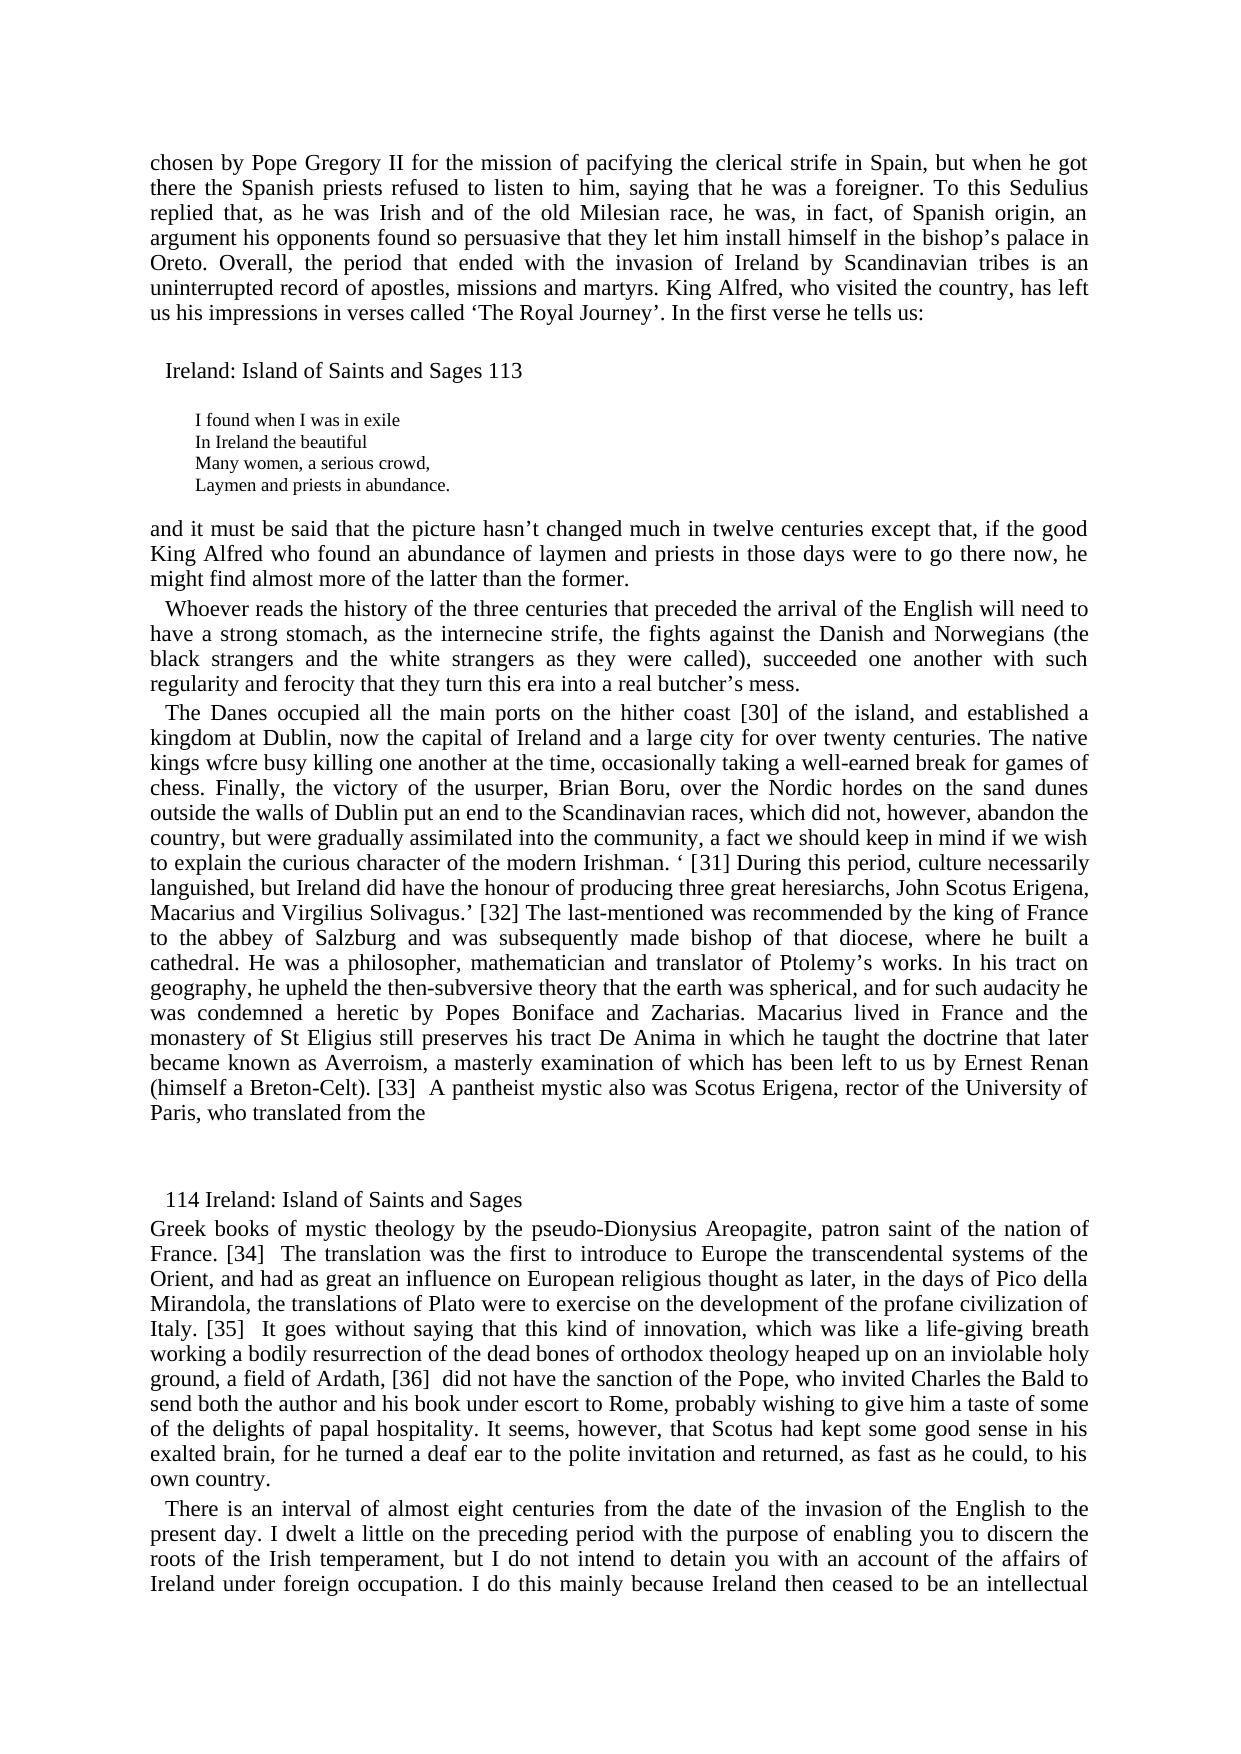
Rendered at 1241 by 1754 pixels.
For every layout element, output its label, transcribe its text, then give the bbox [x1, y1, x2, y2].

text I found when I was in exile [195, 409, 1060, 431]
text Many women, a serious crowd, [195, 452, 1060, 474]
text Greek books of mystic theology by the pseudo-Dionysius Areopagite, patron saint of the nation of France. [34] The translation was the first to introduce to Europe the transcendental systems of the Orient, and had as great an influence on European religious thought as later, in the days of Pico della Mirandola, the translations of Plato were to exercise on the development of the profane civilization of Italy. [35] It goes without saying that this kind of innovation, which was like a life-giving breath working a bodily resurrection of the dead bones of orthodox theology heaped up on an inviolable holy ground, a field of Ardath, [36] did not have the sanction of the Pope, who invited Charles the Bald to send both the author and his book under escort to Rome, probably wishing to give him a taste of some of the delights of papal hospitality. It seems, however, that Scotus had kept some good sense in his exalted brain, for he turned a deaf ear to the polite invitation and returned, as fast as he could, to his own country. [150, 1217, 1090, 1492]
text Laymen and priests in abundance. [195, 474, 1060, 495]
text The Danes occupied all the main ports on the hither coast [30] of the island, and established a kingdom at Dublin, now the capital of Ireland and a large city for over twenty centuries. The native kings wfcre busy killing one another at the time, occasionally taking a well-earned break for games of chess. Finally, the victory of the usurper, Brian Boru, over the Nordic hordes on the sand dunes outside the walls of Dublin put an end to the Scandinavian races, which did not, however, abandon the country, but were gradually assimilated into the community, a fact we should keep in mind if we wish to explain the curious character of the modern Irishman. ‘ [31] During this period, culture necessarily languished, but Ireland did have the honour of producing three great heresiarchs, John Scotus Erigena, Macarius and Virgilius Solivagus.’ [32] The last-mentioned was recommended by the king of France to the abbey of Salzburg and was subsequently made bishop of that diocese, where he built a cathedral. He was a philosopher, mathematician and translator of Ptolemy’s works. In his tract on geography, he upheld the then-subversive theory that the earth was spherical, and for such audacity he was condemned a heretic by Popes Boniface and Zacharias. Macarius lived in France and the monastery of St Eligius still preserves his tract De Anima in which he taught the doctrine that later became known as Averroism, a masterly examination of which has been left to us by Ernest Renan (himself a Breton-Celt). [33] A pantheist mystic also was Scotus Erigena, rector of the University of Paris, who translated from the [150, 700, 1090, 1125]
text Whoever reads the history of the three centuries that preceded the arrival of the English will need to have a strong stomach, as the internecine strife, the fights against the Danish and Norwegians (the black strangers and the white strangers as they were called), succeeded one another with such regularity and ferocity that they turn this era into a real butcher’s mess. [150, 596, 1090, 696]
text 114 Ireland: Island of Saints and Sages [150, 1188, 1090, 1213]
text Ireland: Island of Saints and Sages 113 [150, 358, 1090, 383]
text and it must be said that the picture hasn’t changed much in twelve centuries except that, if the good King Alfred who found an abundance of laymen and priests in those days were to go there now, he might find almost more of the latter than the former. [150, 517, 1090, 592]
text In Ireland the beautiful [195, 431, 1060, 452]
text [150, 1496, 1090, 1596]
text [150, 150, 1090, 325]
